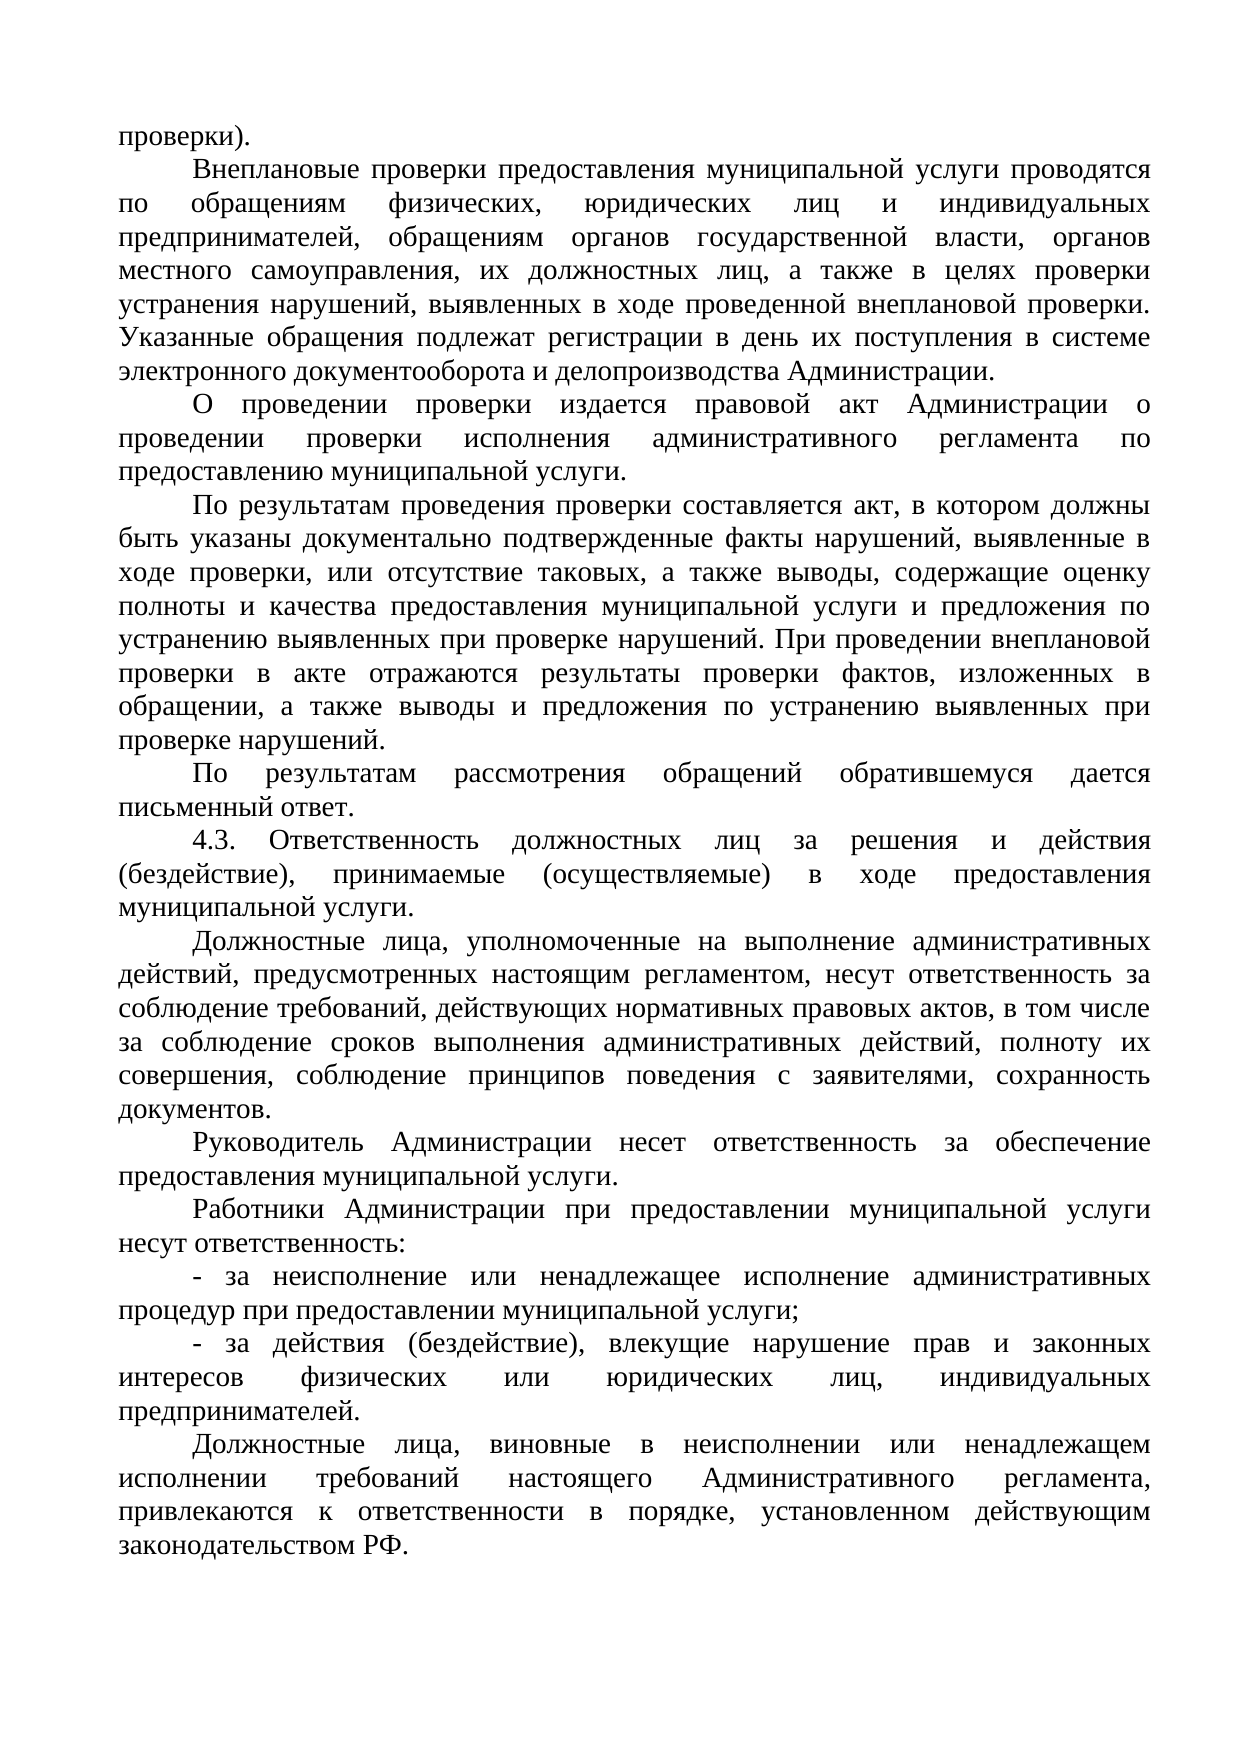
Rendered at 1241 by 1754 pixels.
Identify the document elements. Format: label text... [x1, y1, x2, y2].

text - за действия (бездействие), влекущие нарушение прав и законных интересов физических или юридических лиц, индивидуальных предпринимателей. [118, 1326, 1152, 1426]
text Работники Администрации при предоставлении муниципальной услуги несут ответственность: [118, 1191, 1152, 1258]
text Внеплановые проверки предоставления муниципальной услуги проводятся по обращениям физических, юридических лиц и индивидуальных предпринимателей, обращениям органов государственной власти, органов местного самоуправления, их должностных лиц, а также в целях проверки устранения нарушений, выявленных в ходе проведенной внеплановой проверки. Указанные обращения подлежат регистрации в день их поступления в системе электронного документооборота и делопроизводства Администрации. [118, 152, 1152, 386]
text Должностные лица, виновные в неисполнении или ненадлежащем исполнении требований настоящего Административного регламента, привлекаются к ответственности в порядке, установленном действующим законодательством РФ. [118, 1426, 1152, 1560]
text Руководитель Администрации несет ответственность за обеспечение предоставления муниципальной услуги. [118, 1124, 1152, 1191]
text По результатам проведения проверки составляется акт, в котором должны быть указаны документально подтвержденные факты нарушений, выявленные в ходе проверки, или отсутствие таковых, а также выводы, содержащие оценку полноты и качества предоставления муниципальной услуги и предложения по устранению выявленных при проверке нарушений. При проведении внеплановой проверки в акте отражаются результаты проверки фактов, изложенных в обращении, а также выводы и предложения по устранению выявленных при проверке нарушений. [118, 487, 1152, 755]
text По результатам рассмотрения обращений обратившемуся дается письменный ответ. [118, 755, 1152, 822]
text О проведении проверки издается правовой акт Администрации о проведении проверки исполнения административного регламента по предоставлению муниципальной услуги. [118, 386, 1152, 487]
text - за неисполнение или ненадлежащее исполнение административных процедур при предоставлении муниципальной услуги; [118, 1258, 1152, 1326]
text Должностные лица, уполномоченные на выполнение административных действий, предусмотренных настоящим регламентом, несут ответственность за соблюдение требований, действующих нормативных правовых актов, в том числе за соблюдение сроков выполнения административных действий, полноту их совершения, соблюдение принципов поведения с заявителями, сохранность документов. [118, 923, 1152, 1124]
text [118, 118, 1152, 152]
text 4.3. Ответственность должностных лиц за решения и действия (бездействие), принимаемые (осуществляемые) в ходе предоставления муниципальной услуги. [118, 822, 1152, 923]
